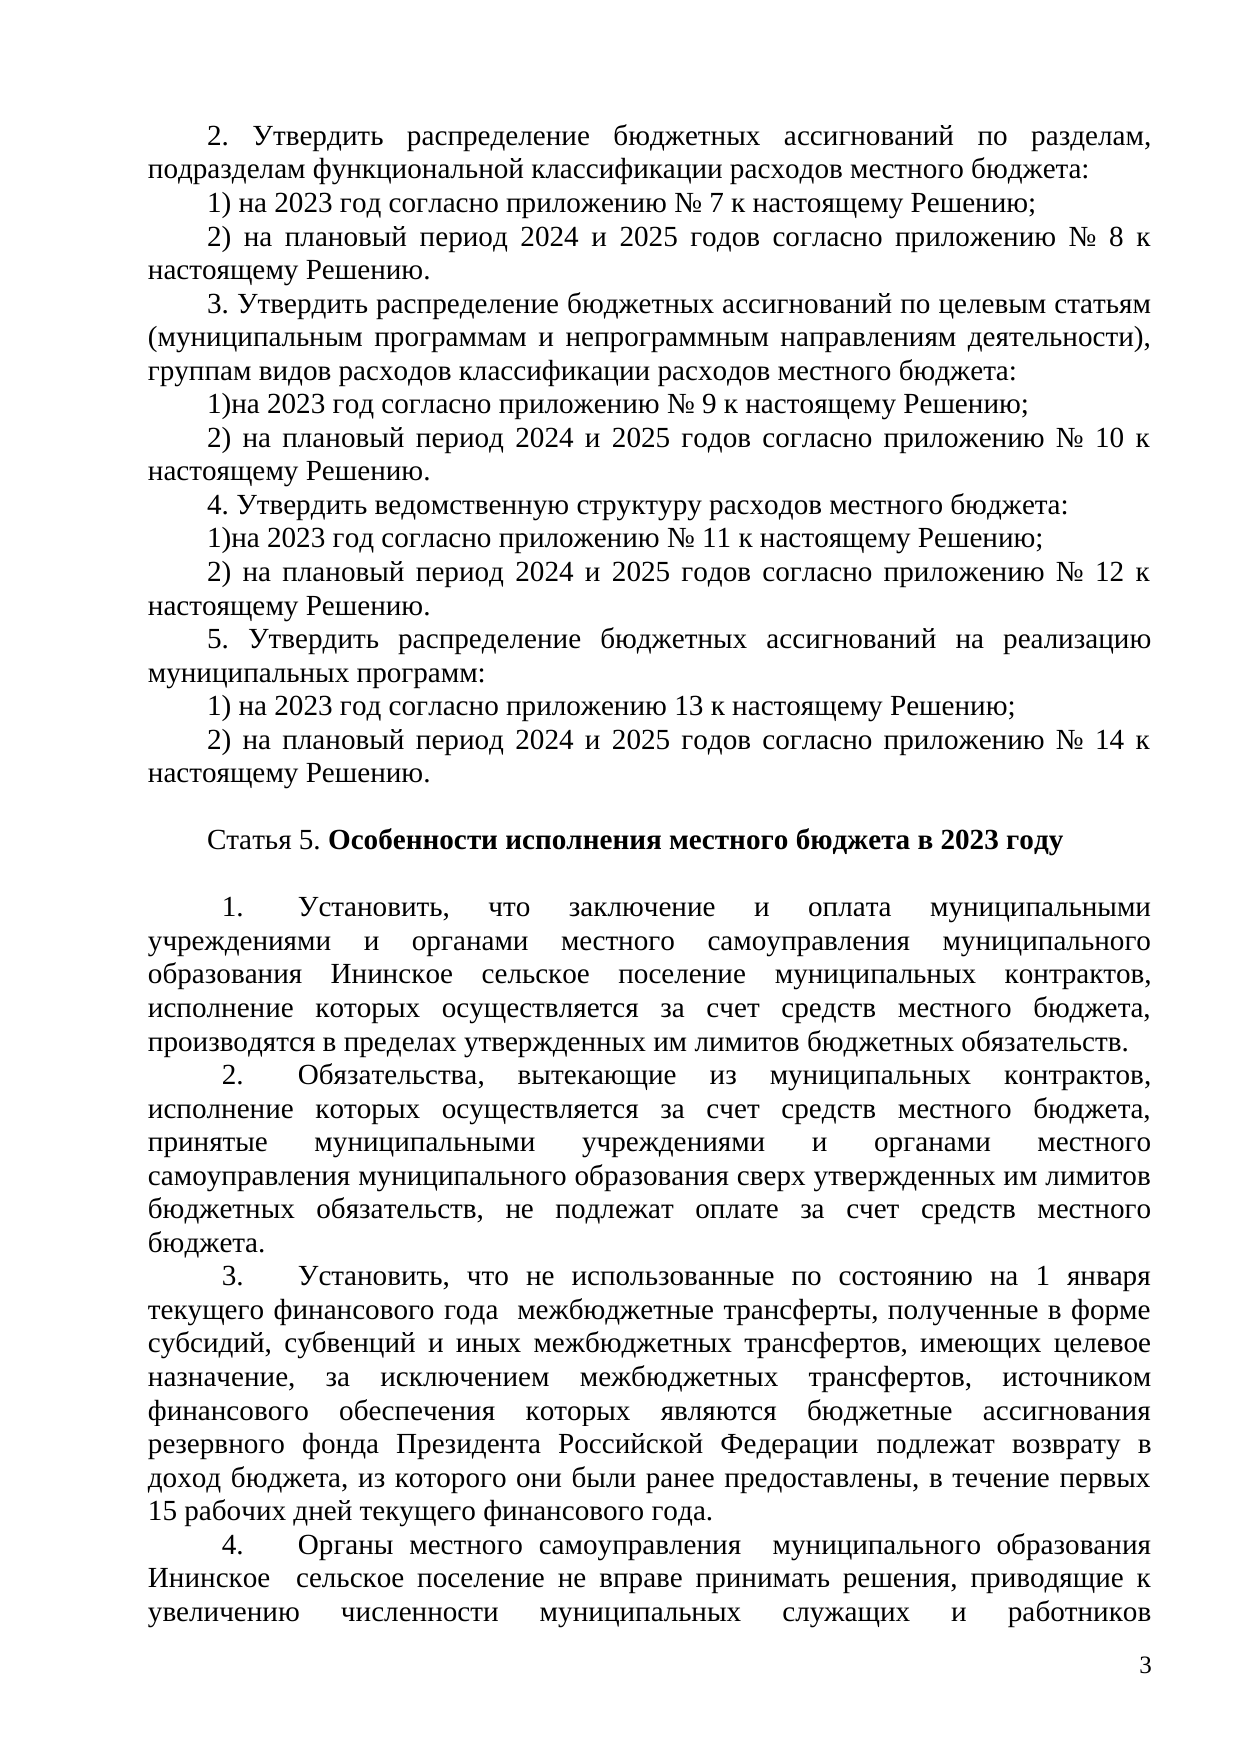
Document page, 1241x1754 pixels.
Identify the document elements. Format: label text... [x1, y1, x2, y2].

text 2) на плановый период 2024 и 2025 годов согласно приложению № 8 к настоящему Решению. [148, 219, 1152, 286]
text 5. Утвердить распределение бюджетных ассигнований на реализацию муниципальных программ: [148, 621, 1152, 688]
text 3. Утвердить распределение бюджетных ассигнований по целевым статьям (муниципальным программам и непрограммным направлениям деятельности), группам видов расходов классификации расходов местного бюджета: [148, 286, 1152, 386]
text 2. Утвердить распределение бюджетных ассигнований по разделам, подразделам функциональной классификации расходов местного бюджета: [148, 118, 1152, 185]
text 1)на 2023 год согласно приложению № 11 к настоящему Решению; [148, 521, 1152, 554]
text 1) на 2023 год согласно приложению 13 к настоящему Решению; [148, 688, 1152, 722]
text Статья 5. Особенности исполнения местного бюджета в 2023 году [148, 822, 1152, 856]
text 2) на плановый период 2024 и 2025 годов согласно приложению № 14 к настоящему Решению. [148, 722, 1152, 789]
text 1) на 2023 год согласно приложению № 7 к настоящему Решению; [148, 185, 1152, 219]
list Установить, что не использованные по состоянию на 1 января текущего финансового года межбюджетные трансферты, полученные в форме субсидий, субвенций и иных межбюджетных трансфертов, имеющих целевое назначение, за исключением межбюджетных трансфертов, источником финансового обеспечения которых являются бюджетные ассигнования резервного фонда Президента Российской Федерации подлежат возврату в доход бюджета, из которого они были ранее предоставлены, в течение первых 15 рабочих дней текущего финансового года. [148, 1258, 1152, 1393]
list Обязательства, вытекающие из муниципальных контрактов, исполнение которых осуществляется за счет средств местного бюджета, принятые муниципальными учреждениями и органами местного самоуправления муниципального образования сверх утвержденных им лимитов бюджетных обязательств, не подлежат оплате за счет средств местного бюджета. [148, 1057, 1152, 1258]
text 2) на плановый период 2024 и 2025 годов согласно приложению № 10 к настоящему Решению. [148, 420, 1152, 487]
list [148, 1527, 1152, 1627]
text 4. Утвердить ведомственную структуру расходов местного бюджета: [148, 487, 1152, 521]
text 2) на плановый период 2024 и 2025 годов согласно приложению № 12 к настоящему Решению. [148, 554, 1152, 621]
list Установить, что заключение и оплата муниципальными учреждениями и органами местного самоуправления муниципального образования Ининское сельское поселение муниципальных контрактов, исполнение которых осуществляется за счет средств местного бюджета, производятся в пределах утвержденных им лимитов бюджетных обязательств. [148, 889, 1152, 1057]
list Установить, что не использованные по состоянию на 1 января текущего финансового года межбюджетные трансферты, полученные в форме субсидий, субвенций и иных межбюджетных трансфертов, имеющих целевое назначение, за исключением межбюджетных трансфертов, источником финансового обеспечения которых являются бюджетные ассигнования резервного фонда Президента Российской Федерации подлежат возврату в доход бюджета, из которого они были ранее предоставлены, в течение первых 15 рабочих дней текущего финансового года. [148, 1426, 1152, 1527]
text 1)на 2023 год согласно приложению № 9 к настоящему Решению; [148, 386, 1152, 420]
